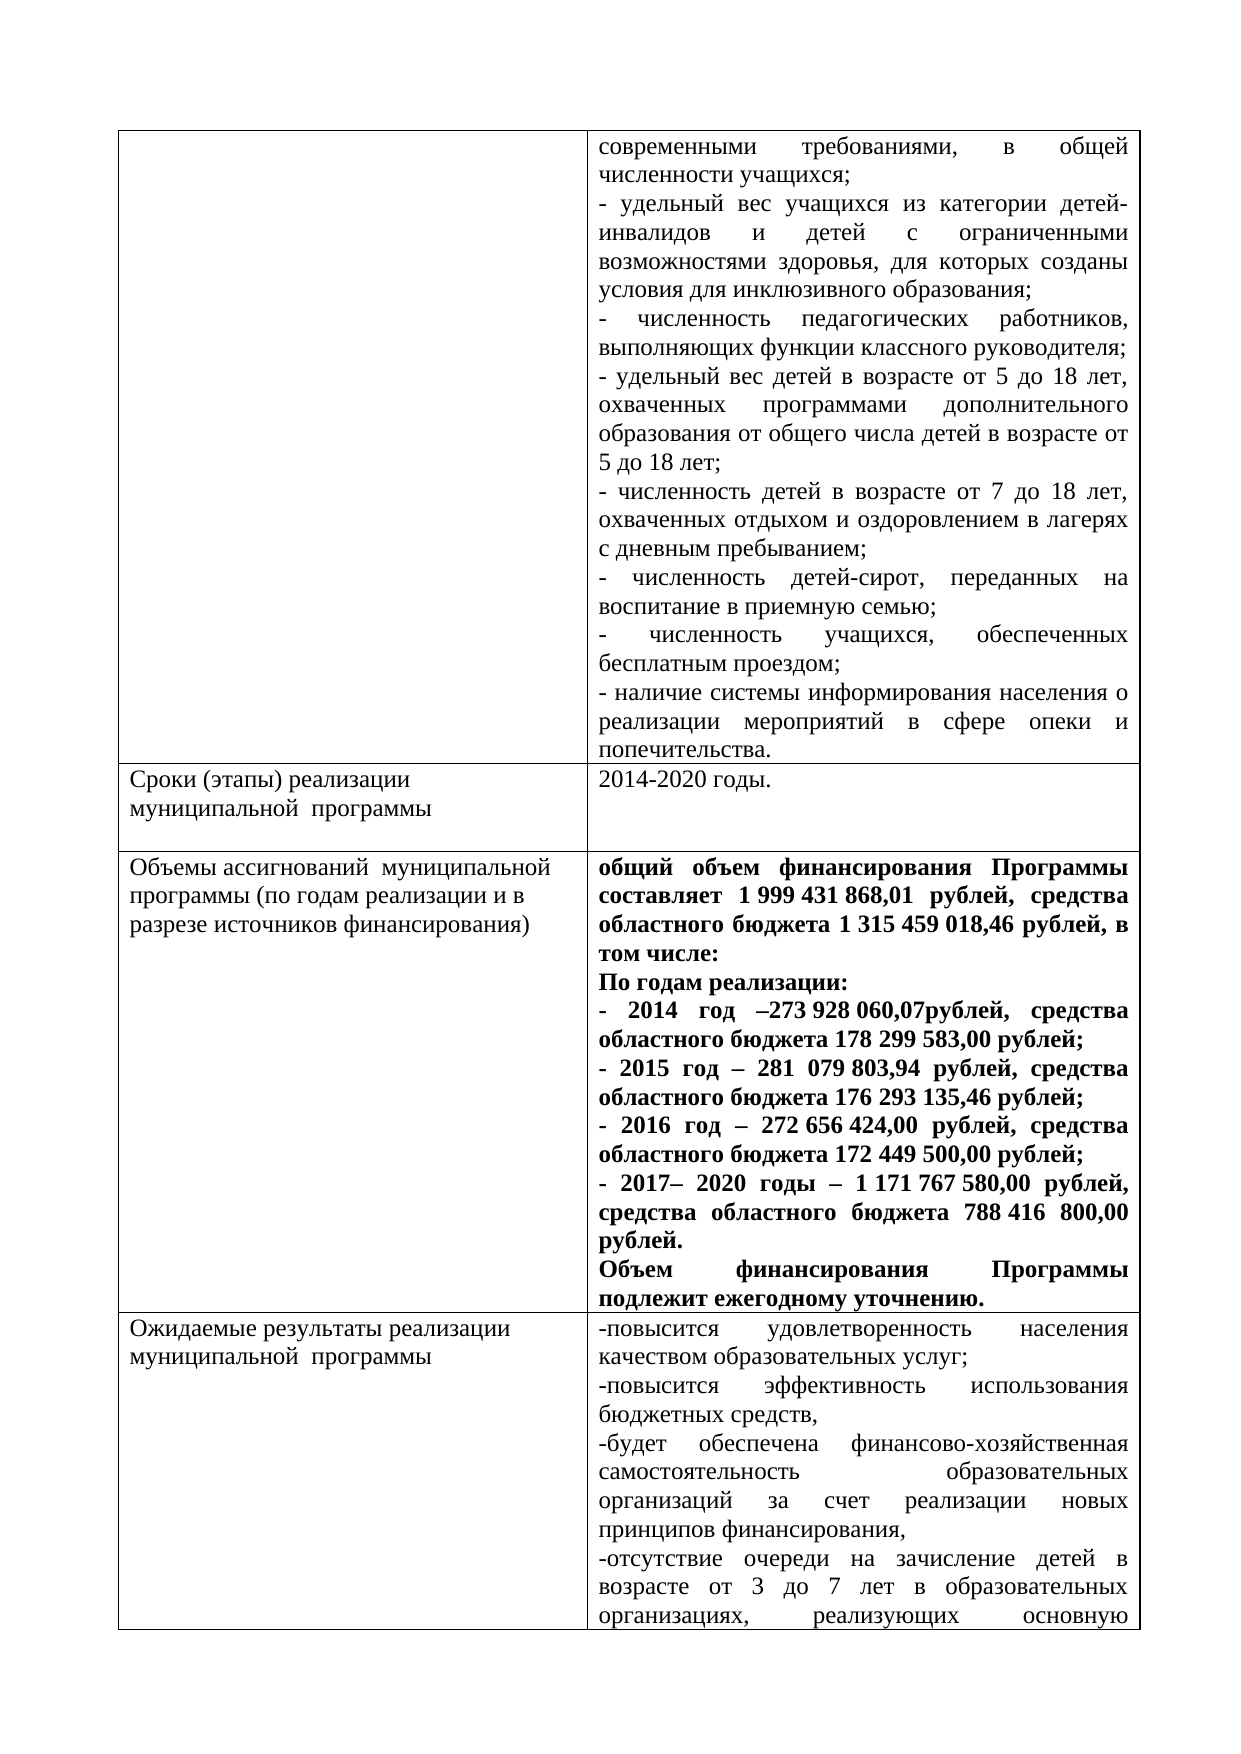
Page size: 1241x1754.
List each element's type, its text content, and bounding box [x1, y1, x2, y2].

table_cell 2014-2020 годы. [588, 764, 1139, 851]
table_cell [588, 131, 1139, 763]
table_cell Объемы ассигнований муниципальной программы (по годам реализации и в разрезе источников финансирования) [119, 852, 587, 1312]
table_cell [119, 1313, 587, 1629]
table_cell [119, 131, 587, 763]
table_cell общий объем финансирования Программы составляет 1 999 431 868,01 рублей, средства областного бюджета 1 315 459 018,46 рублей, в том числе: По годам реализации: - 2014 год –273 928 060,07рублей, средства областного бюджета 178 299 583,00 рублей; - 2015 год – 281 079 803,94 рублей, средства областного бюджета 176 293 135,46 рублей; - 2016 год – 272 656 424,00 рублей, средства областного бюджета 172 449 500,00 рублей; - 2017– 2020 годы – 1 171 767 580,00 рублей, средства областного бюджета 788 416 800,00 рублей. Объем финансирования Программы подлежит ежегодному уточнению. [588, 852, 1139, 1312]
table_cell Сроки (этапы) реализации муниципальной программы [119, 764, 587, 851]
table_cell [588, 1313, 1139, 1629]
